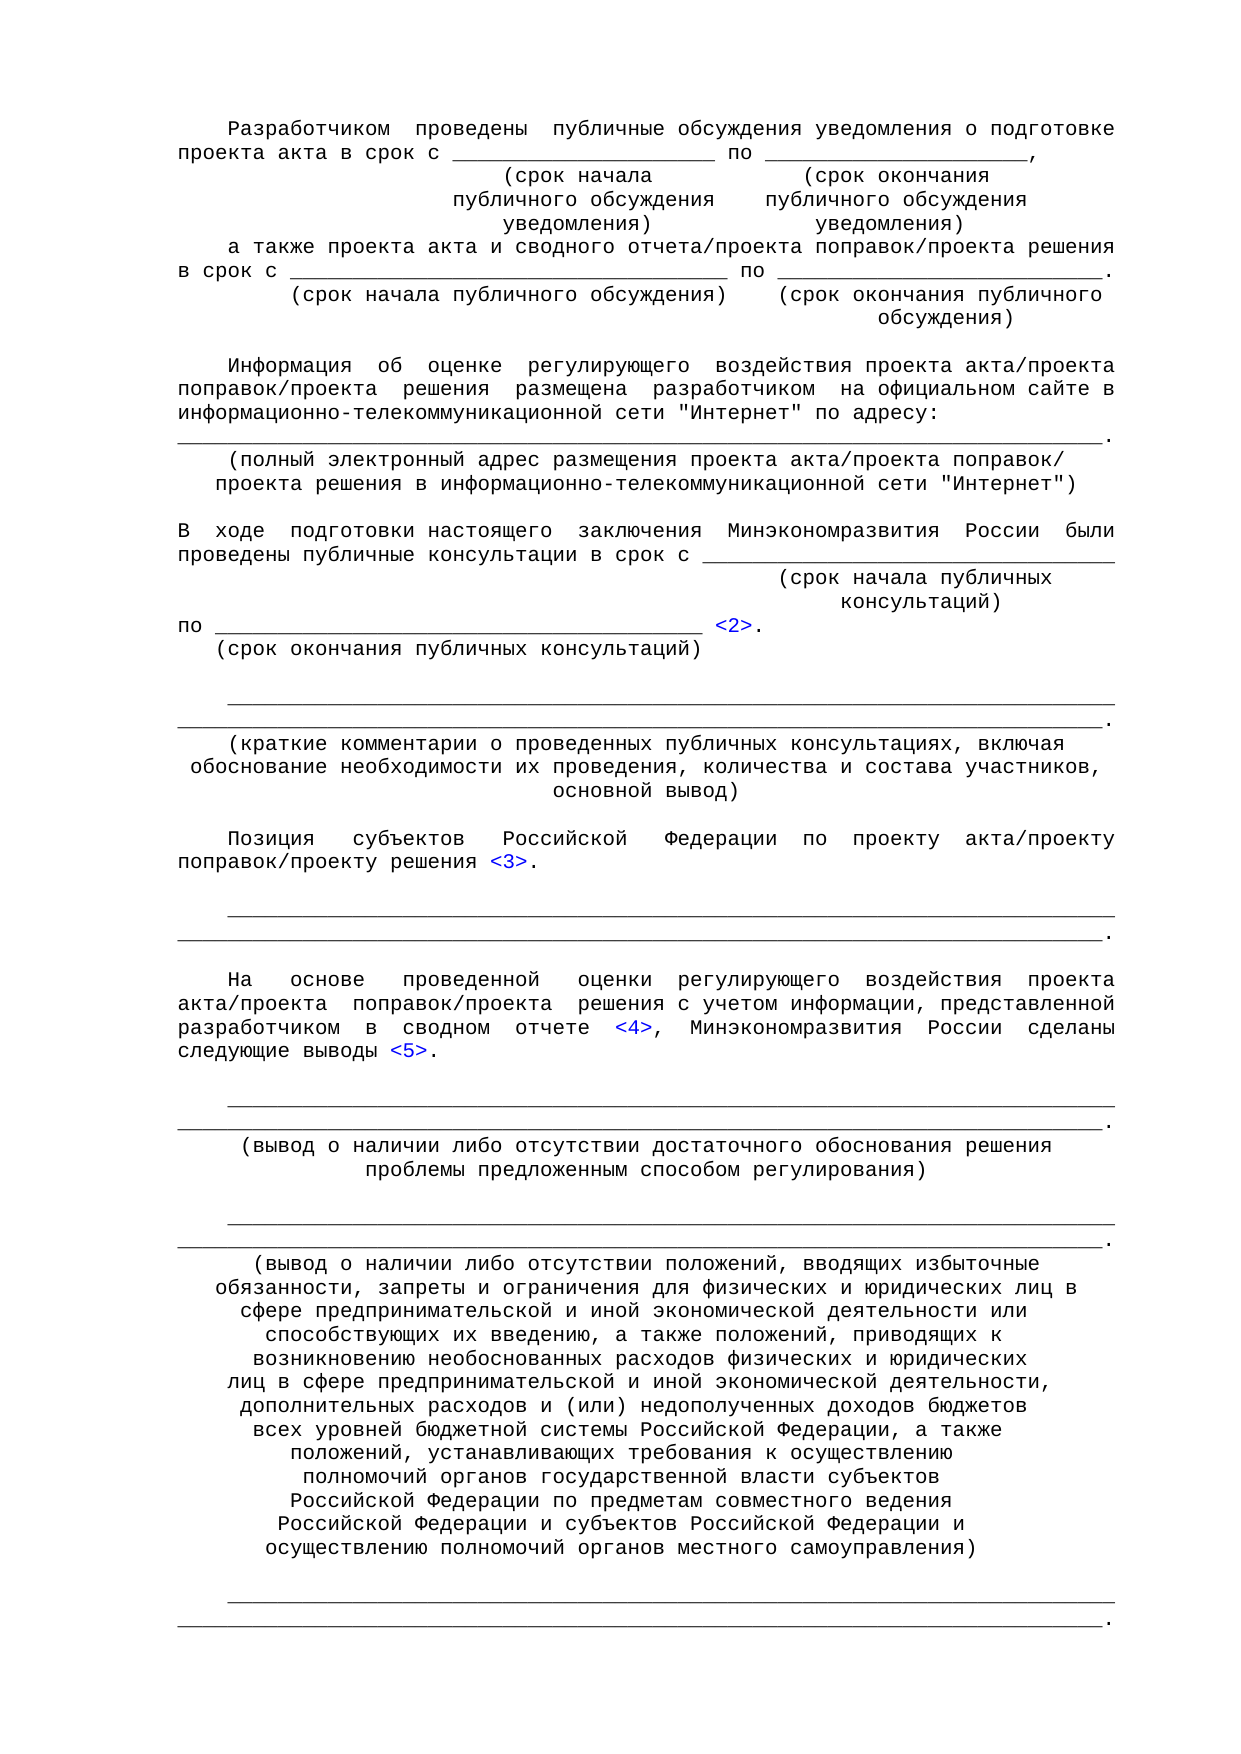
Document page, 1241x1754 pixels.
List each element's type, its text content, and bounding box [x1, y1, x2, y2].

text (вывод о наличии либо отсутствии положений, вводящих избыточные [177, 1253, 1152, 1277]
text _______________________________________________________________________ [177, 1206, 1152, 1229]
text _______________________________________________________________________ [177, 1584, 1152, 1608]
text (срок начала публичных [177, 567, 1152, 591]
text __________________________________________________________________________. [177, 1111, 1152, 1135]
text Российской Федерации по предметам совместного ведения [177, 1489, 1152, 1513]
text осуществлению полномочий органов местного самоуправления) [177, 1537, 1152, 1561]
text (вывод о наличии либо отсутствии достаточного обоснования решения [177, 1135, 1152, 1158]
text консультаций) [177, 591, 1152, 615]
text _______________________________________________________________________ [177, 1088, 1152, 1111]
text поправок/проекта решения размещена разработчиком на официальном сайте в [177, 378, 1152, 402]
text Российской Федерации и субъектов Российской Федерации и [177, 1513, 1152, 1537]
text способствующих их введению, а также положений, приводящих к [177, 1324, 1152, 1348]
text Информация об оценке регулирующего воздействия проекта акта/проекта [177, 354, 1152, 378]
text В ходе подготовки настоящего заключения Минэкономразвития России были [177, 520, 1152, 544]
text обязанности, запреты и ограничения для физических и юридических лиц в [177, 1277, 1152, 1300]
text дополнительных расходов и (или) недополученных доходов бюджетов [177, 1395, 1152, 1419]
text __________________________________________________________________________. [177, 1608, 1152, 1631]
text Разработчиком проведены публичные обсуждения уведомления о подготовке [177, 118, 1152, 142]
text (срок начала (срок окончания [177, 165, 1152, 189]
text информационно-телекоммуникационной сети "Интернет" по адресу: [177, 402, 1152, 426]
text в срок с ___________________________________ по __________________________. [177, 260, 1152, 284]
text поправок/проекту решения <3>. [177, 851, 1152, 875]
text проекта акта в срок с _____________________ по _____________________, [177, 142, 1152, 165]
text возникновению необоснованных расходов физических и юридических [177, 1348, 1152, 1371]
text _______________________________________________________________________ [177, 686, 1152, 709]
text (полный электронный адрес размещения проекта акта/проекта поправок/ [177, 449, 1152, 473]
text уведомления) уведомления) [177, 213, 1152, 236]
text проблемы предложенным способом регулирования) [177, 1158, 1152, 1182]
text На основе проведенной оценки регулирующего воздействия проекта [177, 969, 1152, 993]
text (срок начала публичного обсуждения) (срок окончания публичного [177, 284, 1152, 307]
text основной вывод) [177, 780, 1152, 804]
text __________________________________________________________________________. [177, 1229, 1152, 1253]
text акта/проекта поправок/проекта решения с учетом информации, представленной [177, 993, 1152, 1017]
text следующие выводы <5>. [177, 1040, 1152, 1064]
text по _______________________________________ <2>. [177, 615, 1152, 638]
text _______________________________________________________________________ [177, 898, 1152, 922]
text обоснование необходимости их проведения, количества и состава участников, [177, 757, 1152, 780]
text __________________________________________________________________________. [177, 426, 1152, 449]
text (срок окончания публичных консультаций) [177, 638, 1152, 662]
text а также проекта акта и сводного отчета/проекта поправок/проекта решения [177, 236, 1152, 260]
text полномочий органов государственной власти субъектов [177, 1466, 1152, 1489]
text положений, устанавливающих требования к осуществлению [177, 1442, 1152, 1466]
text публичного обсуждения публичного обсуждения [177, 189, 1152, 213]
text всех уровней бюджетной системы Российской Федерации, а также [177, 1419, 1152, 1442]
text лиц в сфере предпринимательской и иной экономической деятельности, [177, 1371, 1152, 1395]
text сфере предпринимательской и иной экономической деятельности или [177, 1300, 1152, 1324]
text проекта решения в информационно-телекоммуникационной сети "Интернет") [177, 473, 1152, 496]
text проведены публичные консультации в срок с _________________________________ [177, 544, 1152, 567]
text разработчиком в сводном отчете <4>, Минэкономразвития России сделаны [177, 1017, 1152, 1040]
text __________________________________________________________________________. [177, 709, 1152, 733]
text __________________________________________________________________________. [177, 922, 1152, 946]
text обсуждения) [177, 307, 1152, 331]
text (краткие комментарии о проведенных публичных консультациях, включая [177, 733, 1152, 757]
text Позиция субъектов Российской Федерации по проекту акта/проекту [177, 827, 1152, 851]
